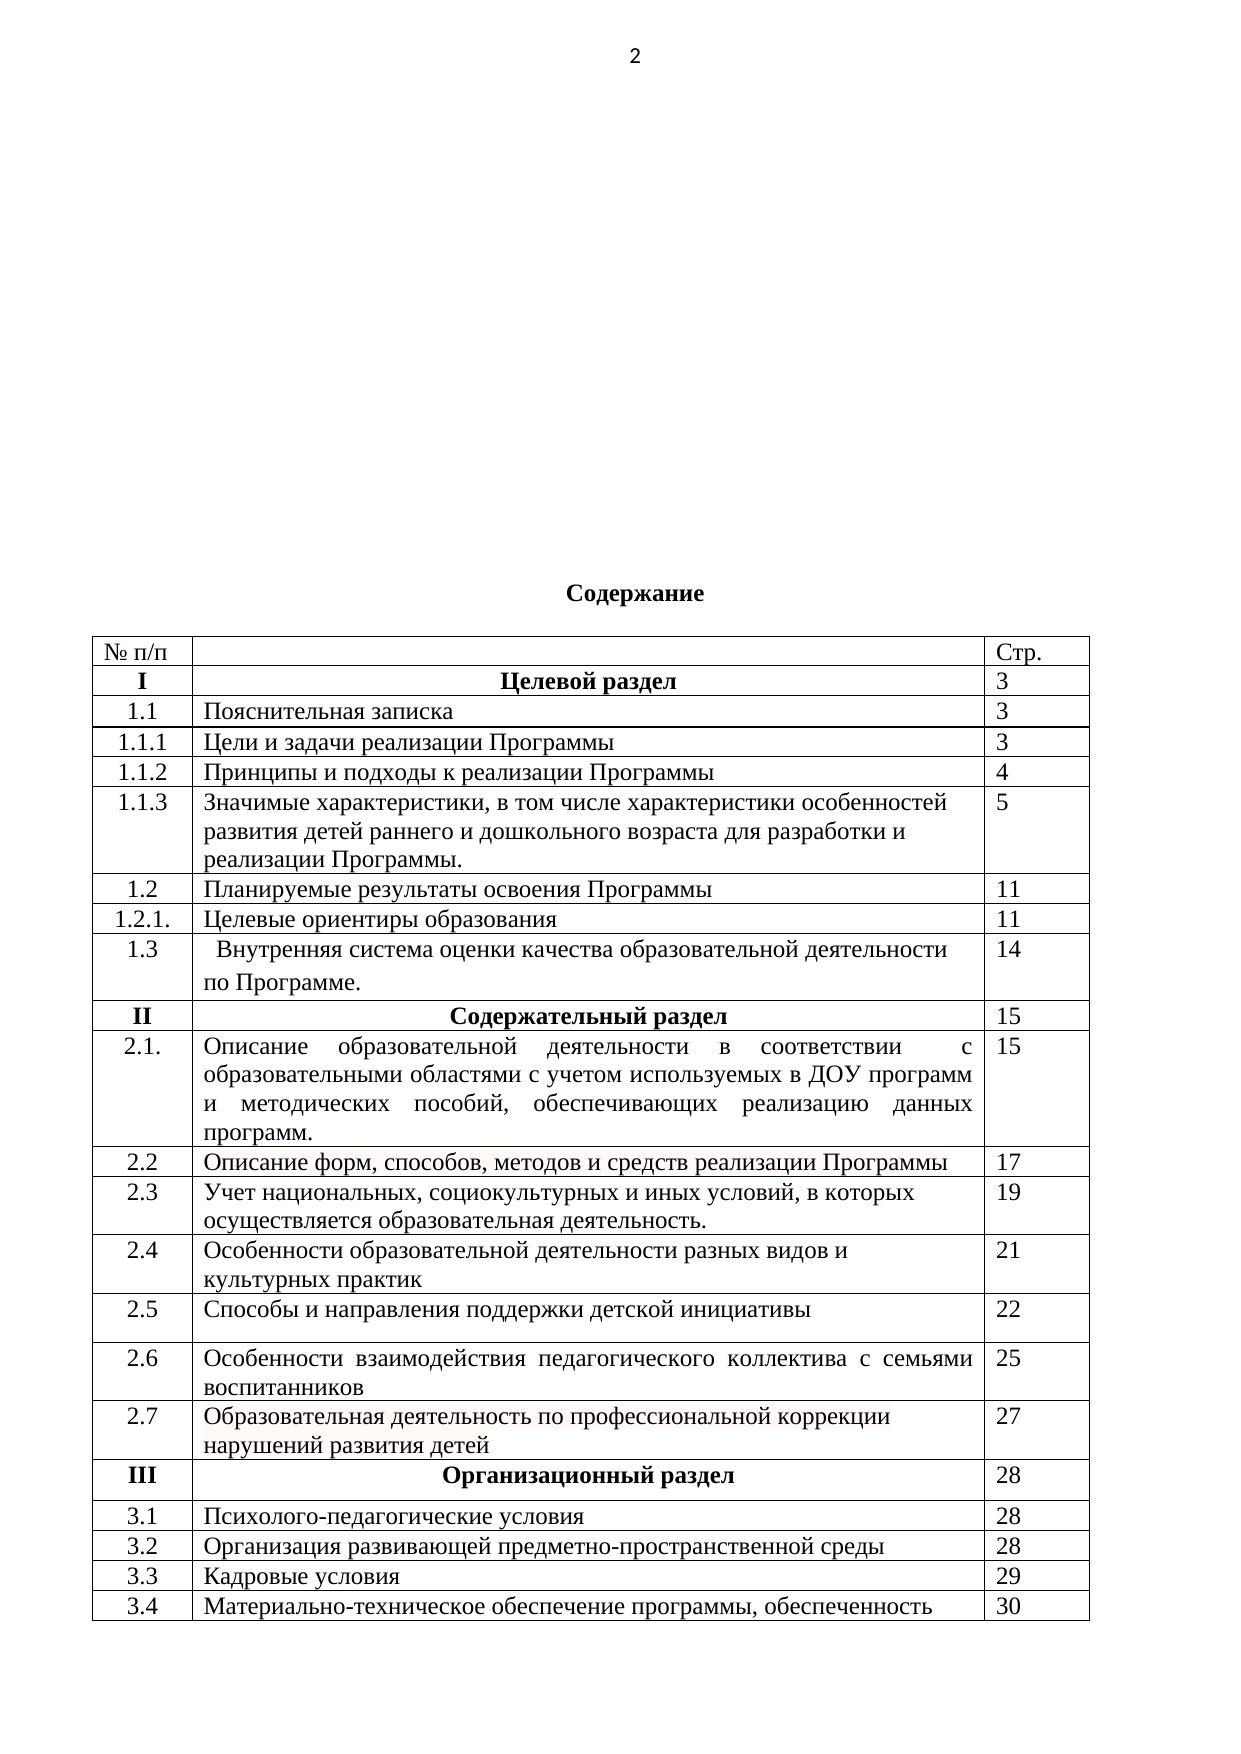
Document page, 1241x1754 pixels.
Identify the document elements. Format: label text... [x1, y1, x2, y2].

table_cell 14 [985, 934, 1089, 1000]
table_cell 1.2.1. [93, 904, 192, 933]
table_cell 3.4 [93, 1591, 192, 1619]
table_cell 2.4 [93, 1235, 192, 1293]
table_cell Организация развивающей предметно-пространственной среды [193, 1531, 984, 1560]
table_cell Планируемые результаты освоения Программы [193, 874, 984, 903]
table_cell 2.2 [93, 1147, 192, 1176]
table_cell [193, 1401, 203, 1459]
table_cell Учет национальных, социокультурных и иных условий, в которых осуществляется образовательная деятельность. [193, 1177, 984, 1234]
table_cell 1.1 [93, 696, 192, 726]
table_cell Образовательная деятельность по профессиональной коррекции нарушений развития детей [489, 1401, 984, 1459]
table_cell 1.1.1 [93, 728, 192, 756]
table_cell 3.1 [93, 1501, 192, 1530]
table_cell 28 [985, 1531, 1089, 1560]
table_cell Психолого-педагогические условия [193, 1501, 984, 1530]
table_cell 2.1. [93, 1031, 192, 1146]
table_cell 19 [985, 1177, 1089, 1234]
table_cell 17 [985, 1147, 1089, 1176]
table_cell 1.1.3 [93, 787, 192, 873]
table_cell 11 [985, 874, 1089, 903]
table_cell 15 [985, 1001, 1089, 1030]
table_cell 4 [985, 757, 1089, 786]
table_cell Пояснительная записка [193, 696, 984, 726]
table_cell 1.2 [93, 874, 192, 903]
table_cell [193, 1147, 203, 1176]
table_cell Кадровые условия [193, 1561, 984, 1590]
table_cell Организационный раздел [193, 1460, 984, 1500]
table_cell 27 [985, 1401, 1089, 1459]
table_cell 22 [985, 1294, 1089, 1342]
table_cell 3.3 [93, 1561, 192, 1590]
table_cell 11 [985, 904, 1089, 933]
table_cell Целевые ориентиры образования [193, 904, 984, 933]
table_header № п/п [93, 637, 192, 665]
table_cell 2.6 [93, 1343, 192, 1400]
table_cell 21 [985, 1235, 1089, 1293]
table_cell 3 [985, 728, 1089, 756]
table_cell 1.1.2 [93, 757, 192, 786]
table_cell Цели и задачи реализации Программы [193, 728, 984, 756]
text Содержание [103, 578, 1166, 607]
table_cell 5 [985, 787, 1089, 873]
table_cell Принципы и подходы к реализации Программы [193, 757, 984, 786]
table_cell Особенности образовательной деятельности разных видов и культурных практик [193, 1235, 984, 1293]
table_header [193, 637, 984, 665]
table_cell 2.3 [93, 1177, 192, 1234]
table_cell 25 [985, 1343, 1089, 1400]
table_cell 15 [985, 1031, 1089, 1146]
table_cell 3 [985, 666, 1089, 695]
table_cell I [93, 666, 192, 695]
table_cell Целевой раздел [193, 666, 984, 695]
table_cell II [93, 1001, 192, 1030]
table_cell Содержательный раздел [193, 1001, 984, 1030]
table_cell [193, 1591, 984, 1619]
table_cell 3 [985, 696, 1089, 726]
table_cell 28 [985, 1460, 1089, 1500]
table_cell Значимые характеристики, в том числе характеристики особенностей развития детей раннего и дошкольного возраста для разработки и реализации Программы. [193, 787, 984, 873]
table_cell 1.3 [93, 934, 192, 1000]
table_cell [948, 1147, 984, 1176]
table_cell 28 [985, 1501, 1089, 1530]
table_cell 2.5 [93, 1294, 192, 1342]
table_cell Способы и направления поддержки детской инициативы [193, 1294, 984, 1342]
table_cell 29 [985, 1561, 1089, 1590]
table_cell 3.2 [93, 1531, 192, 1560]
table_header Стр. [985, 637, 1089, 665]
table_cell Особенности взаимодействия педагогического коллектива с семьями воспитанников [193, 1343, 984, 1400]
table_cell Описание образовательной деятельности в соответствии с образовательными областями с учетом используемых в ДОУ программ и методических пособий, обеспечивающих реализацию данных программ. [193, 1031, 984, 1146]
table_cell Внутренняя система оценки качества образовательной деятельности по Программе. [193, 934, 984, 1000]
table_cell 2.7 [93, 1401, 192, 1459]
table_cell III [93, 1460, 192, 1500]
table_cell 30 [985, 1591, 1089, 1619]
